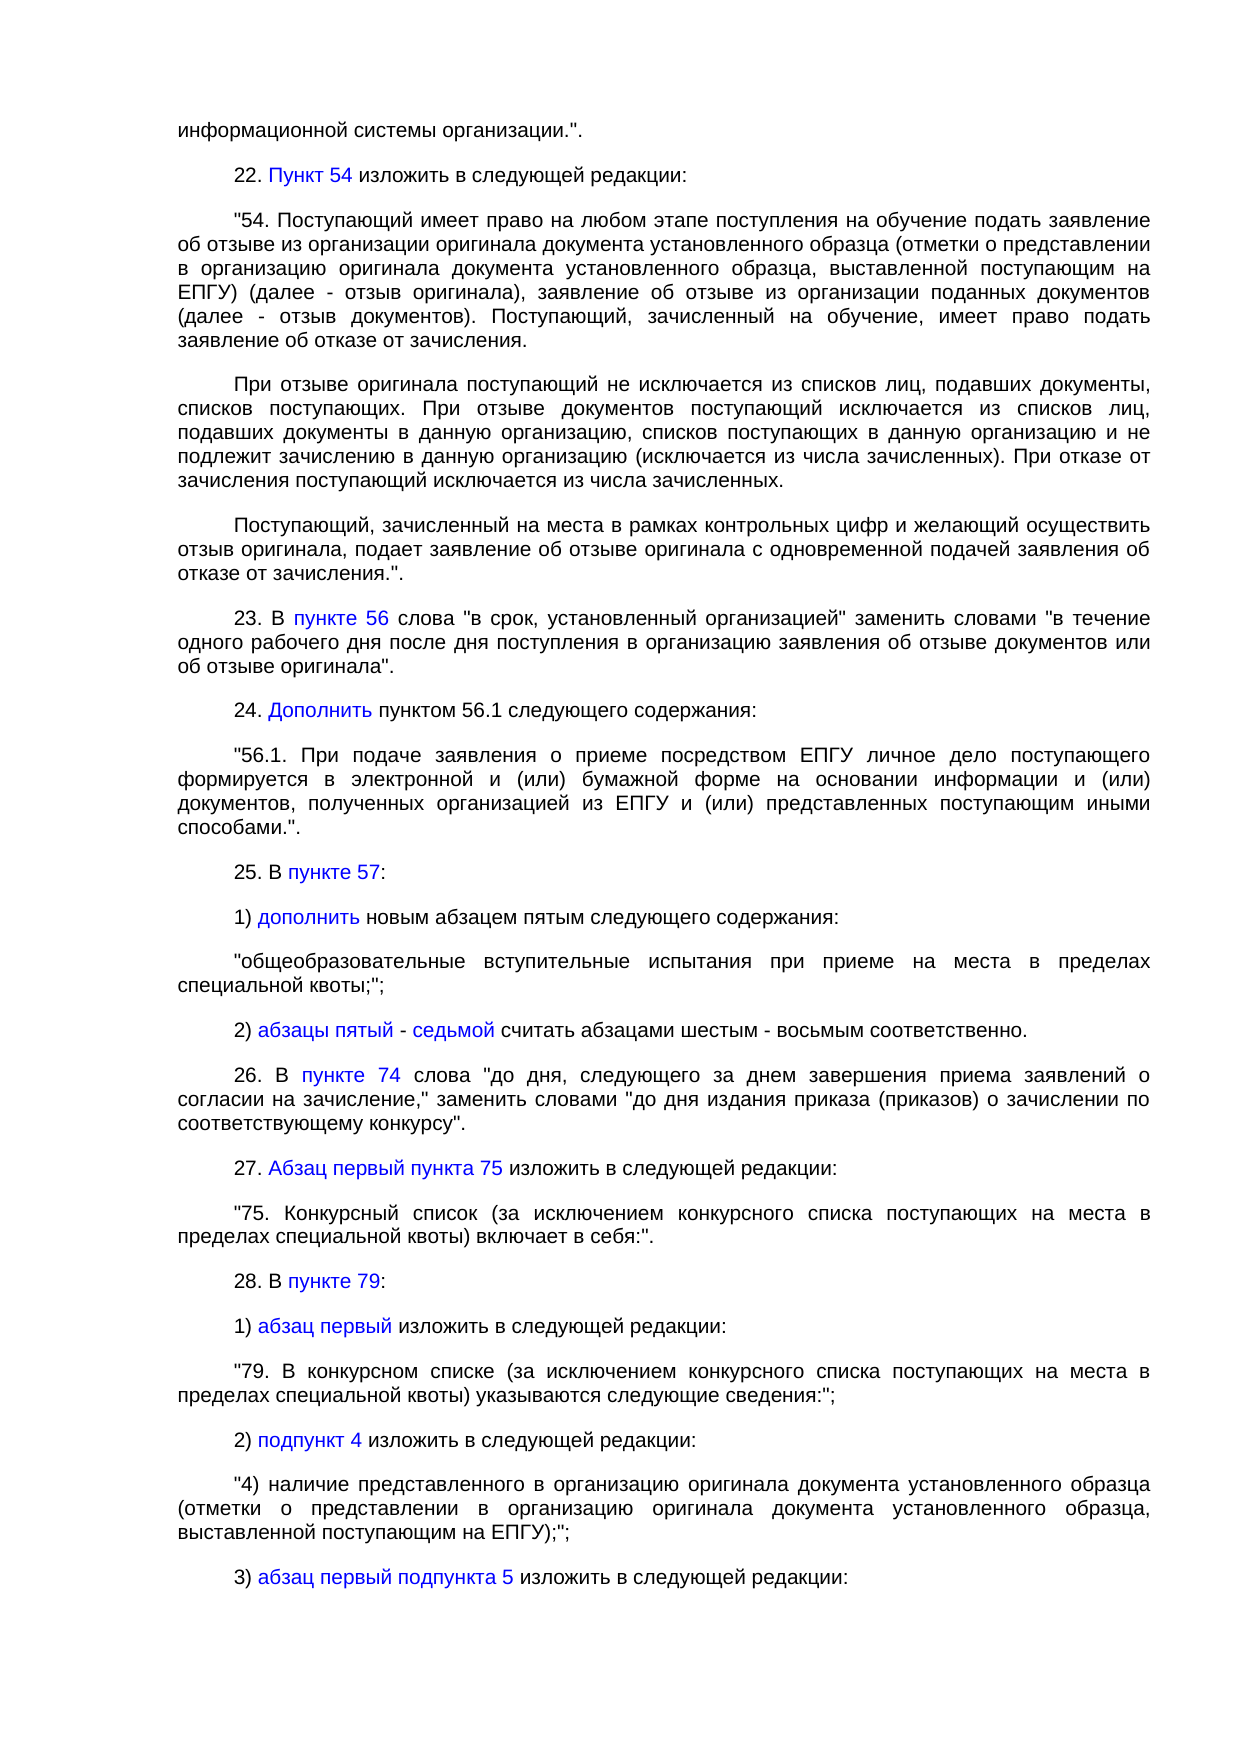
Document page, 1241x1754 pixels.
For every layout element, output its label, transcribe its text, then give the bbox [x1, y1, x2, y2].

text "общеобразовательные вступительные испытания при приеме на места в пределах специальной квоты;"; [177, 949, 1152, 997]
text 22. Пункт 54 изложить в следующей редакции: [177, 163, 1152, 187]
text 1) дополнить новым абзацем пятым следующего содержания: [177, 904, 1152, 928]
text 25. В пункте 57: [177, 860, 1152, 884]
text 1) абзац первый изложить в следующей редакции: [177, 1314, 1152, 1338]
text 26. В пункте 74 слова "до дня, следующего за днем завершения приема заявлений о согласии на зачисление," заменить словами "до дня издания приказа (приказов) о зачислении по соответствующему конкурсу". [177, 1063, 1152, 1135]
text 2) подпункт 4 изложить в следующей редакции: [177, 1427, 1152, 1451]
text 27. Абзац первый пункта 75 изложить в следующей редакции: [177, 1156, 1152, 1179]
text "4) наличие представленного в организацию оригинала документа установленного образца (отметки о представлении в организацию оригинала документа установленного образца, выставленной поступающим на ЕПГУ);"; [177, 1472, 1152, 1544]
text "56.1. При подаче заявления о приеме посредством ЕПГУ личное дело поступающего формируется в электронной и (или) бумажной форме на основании информации и (или) документов, полученных организацией из ЕПГУ и (или) представленных поступающим иными способами.". [177, 743, 1152, 839]
text "75. Конкурсный список (за исключением конкурсного списка поступающих на места в пределах специальной квоты) включает в себя:". [177, 1200, 1152, 1248]
text "54. Поступающий имеет право на любом этапе поступления на обучение подать заявление об отзыве из организации оригинала документа установленного образца (отметки о представлении в организацию оригинала документа установленного образца, выставленной поступающим на ЕПГУ) (далее - отзыв оригинала), заявление об отзыве из организации поданных документов (далее - отзыв документов). Поступающий, зачисленный на обучение, имеет право подать заявление об отказе от зачисления. [177, 208, 1152, 351]
text 28. В пункте 79: [177, 1269, 1152, 1293]
text "79. В конкурсном списке (за исключением конкурсного списка поступающих на места в пределах специальной квоты) указываются следующие сведения:"; [177, 1359, 1152, 1407]
text 2) абзацы пятый - седьмой считать абзацами шестым - восьмым соответственно. [177, 1018, 1152, 1042]
text 3) абзац первый подпункта 5 изложить в следующей редакции: [177, 1565, 1152, 1589]
text 24. Дополнить пунктом 56.1 следующего содержания: [177, 698, 1152, 722]
text 23. В пункте 56 слова "в срок, установленный организацией" заменить словами "в течение одного рабочего дня после дня поступления в организацию заявления об отзыве документов или об отзыве оригинала". [177, 606, 1152, 677]
text При отзыве оригинала поступающий не исключается из списков лиц, подавших документы, списков поступающих. При отзыве документов поступающий исключается из списков лиц, подавших документы в данную организацию, списков поступающих в данную организацию и не подлежит зачислению в данную организацию (исключается из числа зачисленных). При отказе от зачисления поступающий исключается из числа зачисленных. [177, 372, 1152, 492]
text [177, 118, 1152, 142]
text Поступающий, зачисленный на места в рамках контрольных цифр и желающий осуществить отзыв оригинала, подает заявление об отзыве оригинала с одновременной подачей заявления об отказе от зачисления.". [177, 513, 1152, 585]
